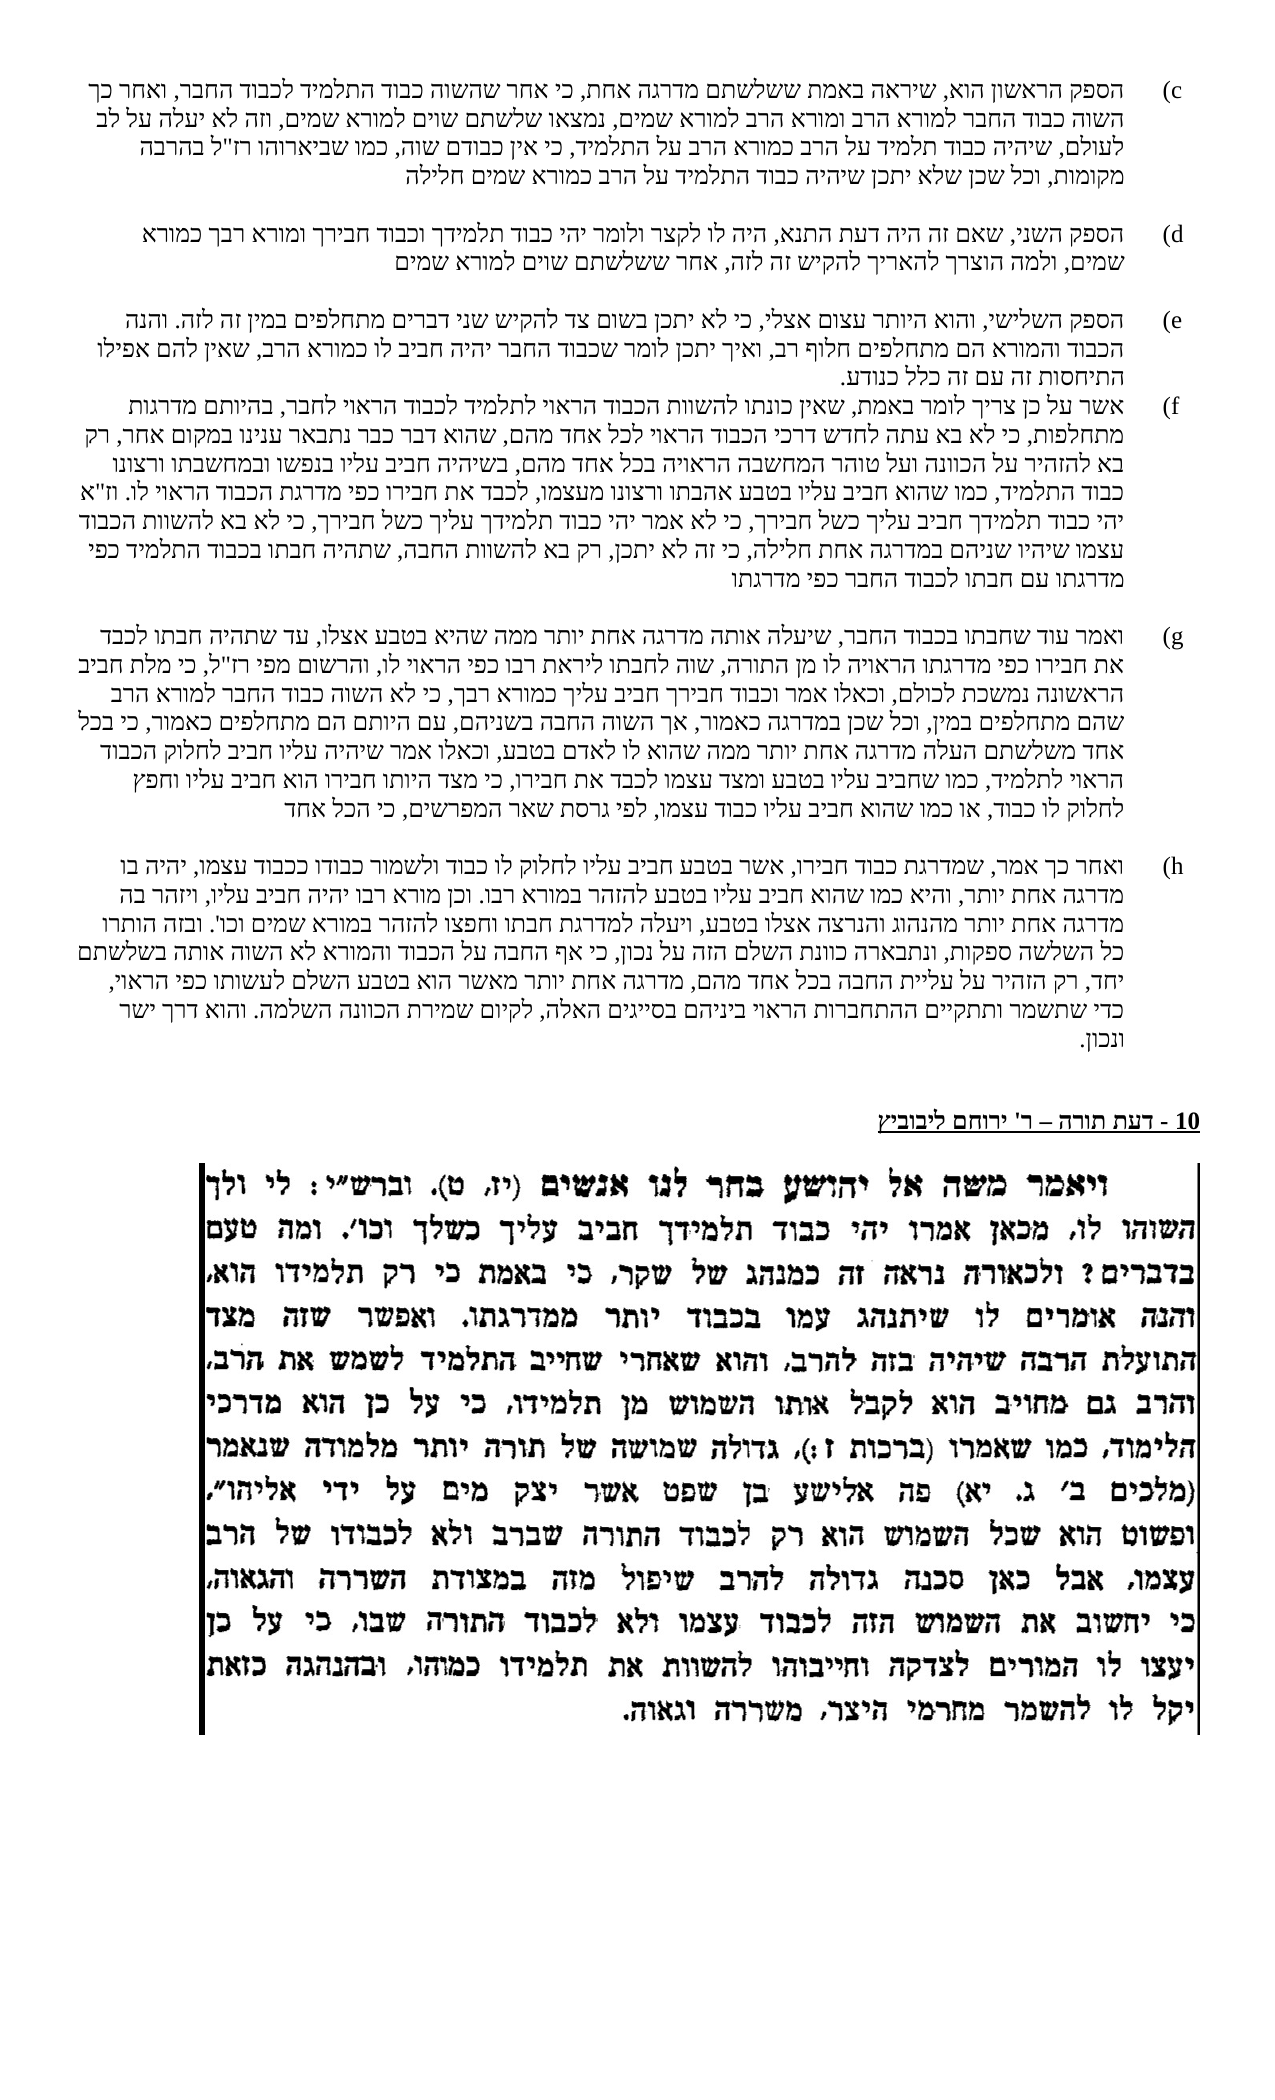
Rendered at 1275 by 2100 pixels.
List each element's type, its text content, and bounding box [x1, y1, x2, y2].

list ואחר כך אמר, שמדרגת כבוד חבירו, אשר בטבע חביב עליו לחלוק לו כבוד ולשמור כבודו ככבוד עצמו, יהיה בו מדרגה אחת יותר, והיא כמו שהוא חביב עליו בטבע להזהר במורא רבו. וכן מורא רבו יהיה חביב עליו, ויזהר בה מדרגה אחת יותר מהנהוג והנרצה אצלו בטבע, ויעלה למדרגת חבתו וחפצו להזהר במורא שמים וכו'. ובזה הותרו כל השלשה ספקות, ונתבארה כוונת השלם הזה על נכון, כי אף החבה על הכבוד והמורא לא השוה אותה בשלשתם יחד, רק הזהיר על עליית החבה בכל אחד מהם, מדרגה אחת יותר מאשר הוא בטבע השלם לעשותו כפי הראוי, כדי שתשמר ותתקיים ההתחברות הראוי ביניהם בסייגים האלה, לקיום שמירת הכוונה השלמה. והוא דרך ישר ונכון. [75, 851, 1162, 1052]
text 10 - דעת תורה – ר' ירוחם ליבוביץ [75, 1106, 1200, 1135]
list הספק הראשון הוא, שיראה באמת ששלשתם מדרגה אחת, כי אחר שהשוה כבוד התלמיד לכבוד החבר, ואחר כך השוה כבוד החבר למורא הרב ומורא הרב למורא שמים, נמצאו שלשתם שוים למורא שמים, וזה לא יעלה על לב לעולם, שיהיה כבוד תלמיד על הרב כמורא הרב על התלמיד, כי אין כבודם שוה, כמו שביארוהו רז"ל בהרבה מקומות, וכל שכן שלא יתכן שיהיה כבוד התלמיד על הרב כמורא שמים חלילה [75, 75, 1162, 190]
picture [199, 1163, 1200, 1735]
list אשר על כן צריך לומר באמת, שאין כונתו להשוות הכבוד הראוי לתלמיד לכבוד הראוי לחבר, בהיותם מדרגות מתחלפות, כי לא בא עתה לחדש דרכי הכבוד הראוי לכל אחד מהם, שהוא דבר כבר נתבאר ענינו במקום אחר, רק בא להזהיר על הכוונה ועל טוהר המחשבה הראויה בכל אחד מהם, בשיהיה חביב עליו בנפשו ובמחשבתו ורצונו כבוד התלמיד, כמו שהוא חביב עליו בטבע אהבתו ורצונו מעצמו, לכבד את חבירו כפי מדרגת הכבוד הראוי לו. וז"א יהי כבוד תלמידך חביב עליך כשל חבירך, כי לא אמר יהי כבוד תלמידך עליך כשל חבירך, כי לא בא להשוות הכבוד עצמו שיהיו שניהם במדרגה אחת חלילה, כי זה לא יתכן, רק בא להשוות החבה, שתהיה חבתו בכבוד התלמיד כפי מדרגתו עם חבתו לכבוד החבר כפי מדרגתו [75, 391, 1162, 592]
list הספק השני, שאם זה היה דעת התנא, היה לו לקצר ולומר יהי כבוד תלמידך וכבוד חבירך ומורא רבך כמורא שמים, ולמה הוצרך להאריך להקיש זה לזה, אחר ששלשתם שוים למורא שמים [75, 219, 1162, 276]
list ואמר עוד שחבתו בכבוד החבר, שיעלה אותה מדרגה אחת יותר ממה שהיא בטבע אצלו, עד שתהיה חבתו לכבד את חבירו כפי מדרגתו הראויה לו מן התורה, שוה לחבתו ליראת רבו כפי הראוי לו, והרשום מפי רז"ל, כי מלת חביב הראשונה נמשכת לכולם, וכאלו אמר וכבוד חבירך חביב עליך כמורא רבך, כי לא השוה כבוד החבר למורא הרב שהם מתחלפים במין, וכל שכן במדרגה כאמור, אך השוה החבה בשניהם, עם היותם הם מתחלפים כאמור, כי בכל אחד משלשתם העלה מדרגה אחת יותר ממה שהוא לו לאדם בטבע, וכאלו אמר שיהיה עליו חביב לחלוק הכבוד הראוי לתלמיד, כמו שחביב עליו בטבע ומצד עצמו לכבד את חבירו, כי מצד היותו חבירו הוא חביב עליו וחפץ לחלוק לו כבוד, או כמו שהוא חביב עליו כבוד עצמו, לפי גרסת שאר המפרשים, כי הכל אחד [75, 621, 1162, 822]
list הספק השלישי, והוא היותר עצום אצלי, כי לא יתכן בשום צד להקיש שני דברים מתחלפים במין זה לזה. והנה הכבוד והמורא הם מתחלפים חלוף רב, ואיך יתכן לומר שכבוד החבר יהיה חביב לו כמורא הרב, שאין להם אפילו התיחסות זה עם זה כלל כנודע. [75, 305, 1162, 391]
